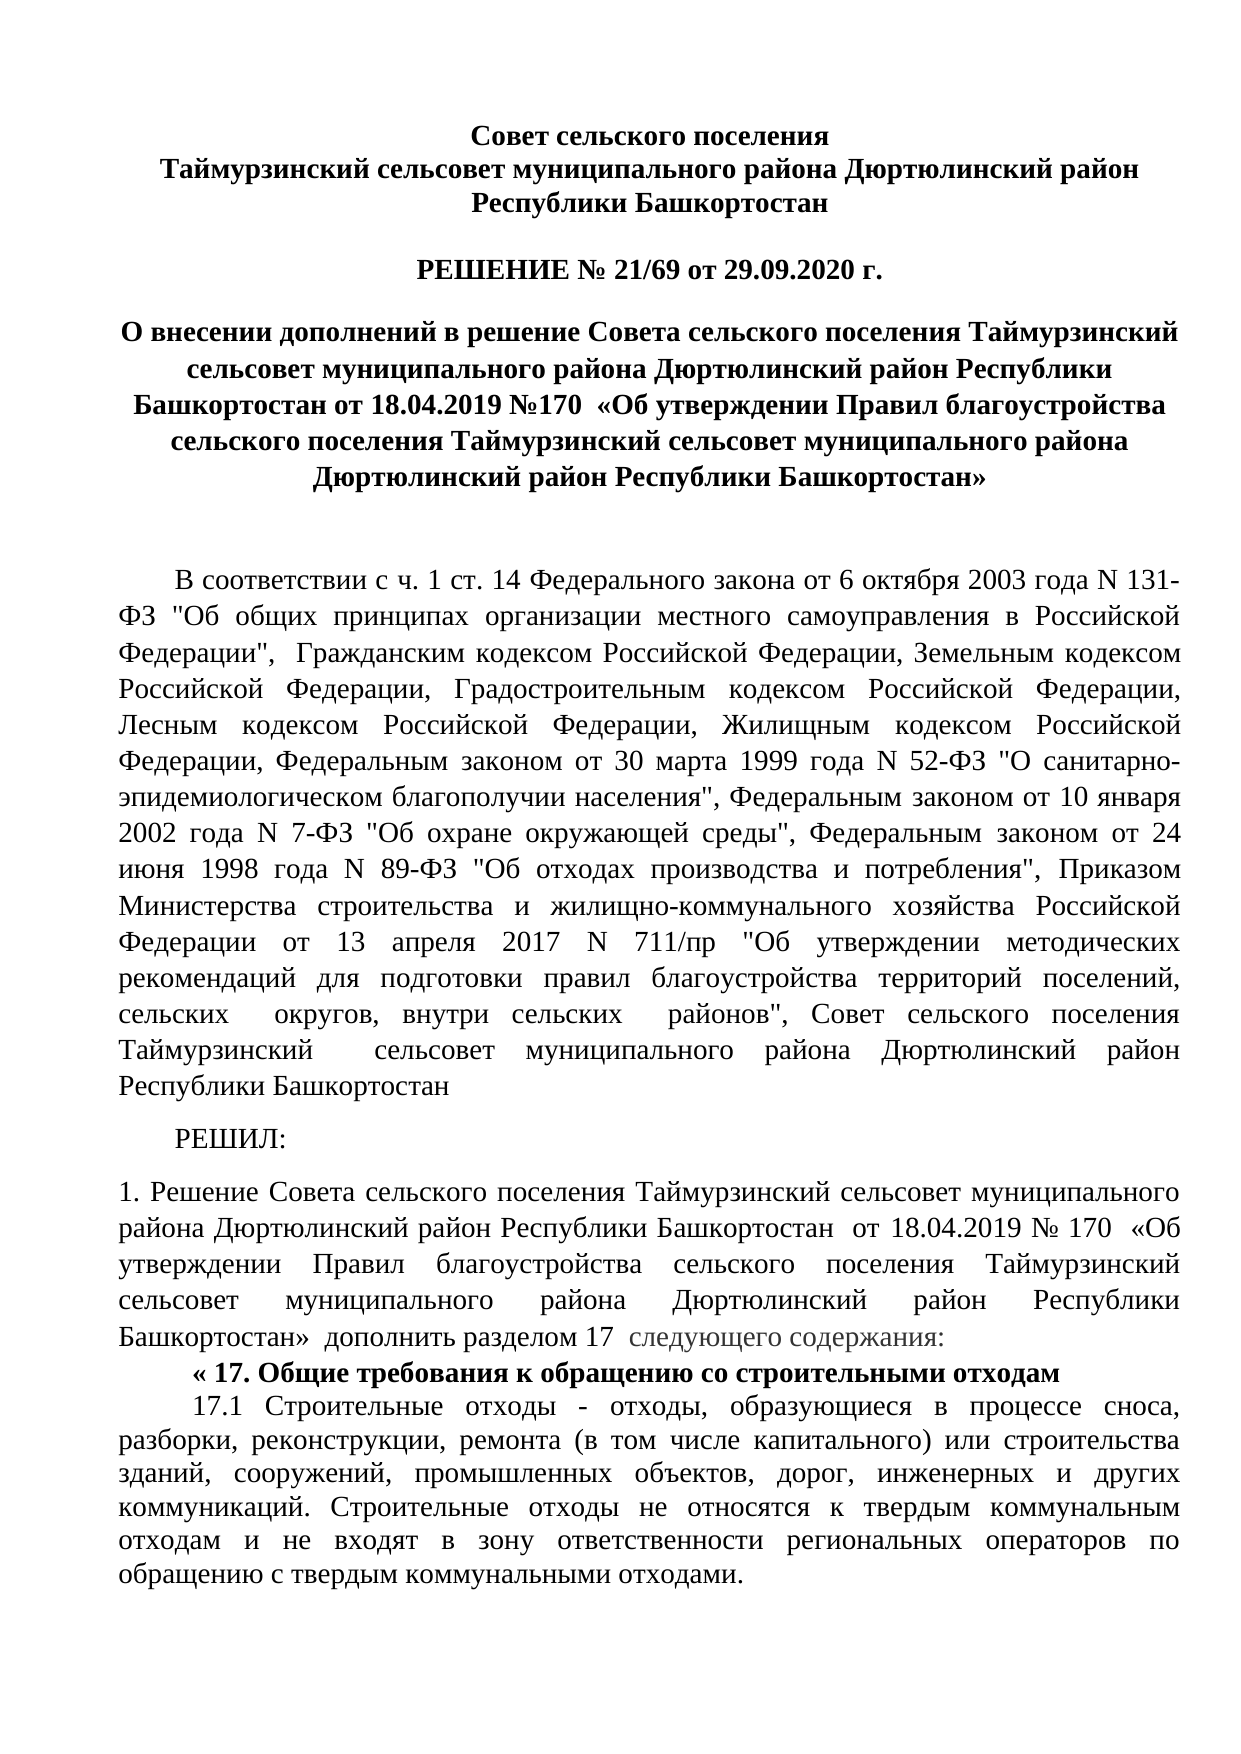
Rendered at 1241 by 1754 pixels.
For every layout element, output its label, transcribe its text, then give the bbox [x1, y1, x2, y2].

title Таймурзинский сельсовет муниципального района Дюртюлинский район Республики Башкортостан [118, 152, 1181, 219]
text 17.1 Строительные отходы - отходы, образующиеся в процессе сноса, разборки, реконструкции, ремонта (в том числе капитального) или строительства зданий, сооружений, промышленных объектов, дорог, инженерных и других коммуникаций. Строительные отходы не относятся к твердым коммунальным отходам и не входят в зону ответственности региональных операторов по обращению с твердым коммунальными отходами. [118, 1388, 1181, 1589]
title Совет сельского поселения [118, 118, 1181, 152]
text В соответствии с ч. 1 ст. 14 Федерального закона от 6 октября 2003 года N 131-ФЗ "Об общих принципах организации местного самоуправления в Российской Федерации", Гражданским кодексом Российской Федерации, Земельным кодексом Российской Федерации, Градостроительным кодексом Российской Федерации, Лесным кодексом Российской Федерации, Жилищным кодексом Российской Федерации, Федеральным законом от 30 марта 1999 года N 52-ФЗ "О санитарно-эпидемиологическом благополучии населения", Федеральным законом от 10 января 2002 года N 7-ФЗ "Об охране окружающей среды", Федеральным законом от 24 июня 1998 года N 89-ФЗ "Об отходах производства и потребления", Приказом Министерства строительства и жилищно-коммунального хозяйства Российской Федерации от 13 апреля 2017 N 711/пр "Об утверждении методических рекомендаций для подготовки правил благоустройства территорий поселений, сельских округов, внутри сельских районов", Совет сельского поселения Таймурзинский сельсовет муниципального района Дюртюлинский район Республики Башкортостан [118, 562, 1181, 1102]
text 1. Решение Совета сельского поселения Таймурзинский сельсовет муниципального района Дюртюлинский район Республики Башкортостан от 18.04.2019 № 170 «Об утверждении Правил благоустройства сельского поселения Таймурзинский сельсовет муниципального района Дюртюлинский район Республики Башкортостан» дополнить разделом 17 следующего содержания: [118, 1174, 1181, 1352]
title РЕШЕНИЕ № 21/69 от 29.09.2020 г. [118, 252, 1181, 286]
text О внесении дополнений в решение Совета сельского поселения Таймурзинский сельсовет муниципального района Дюртюлинский район Республики Башкортостан от 18.04.2019 №170 «Об утверждении Правил благоустройства сельского поселения Таймурзинский сельсовет муниципального района Дюртюлинский район Республики Башкортостан» [118, 314, 1181, 493]
text « 17. Общие требования к обращению со строительными отходам [118, 1355, 1181, 1388]
text РЕШИЛ: [118, 1121, 1181, 1155]
